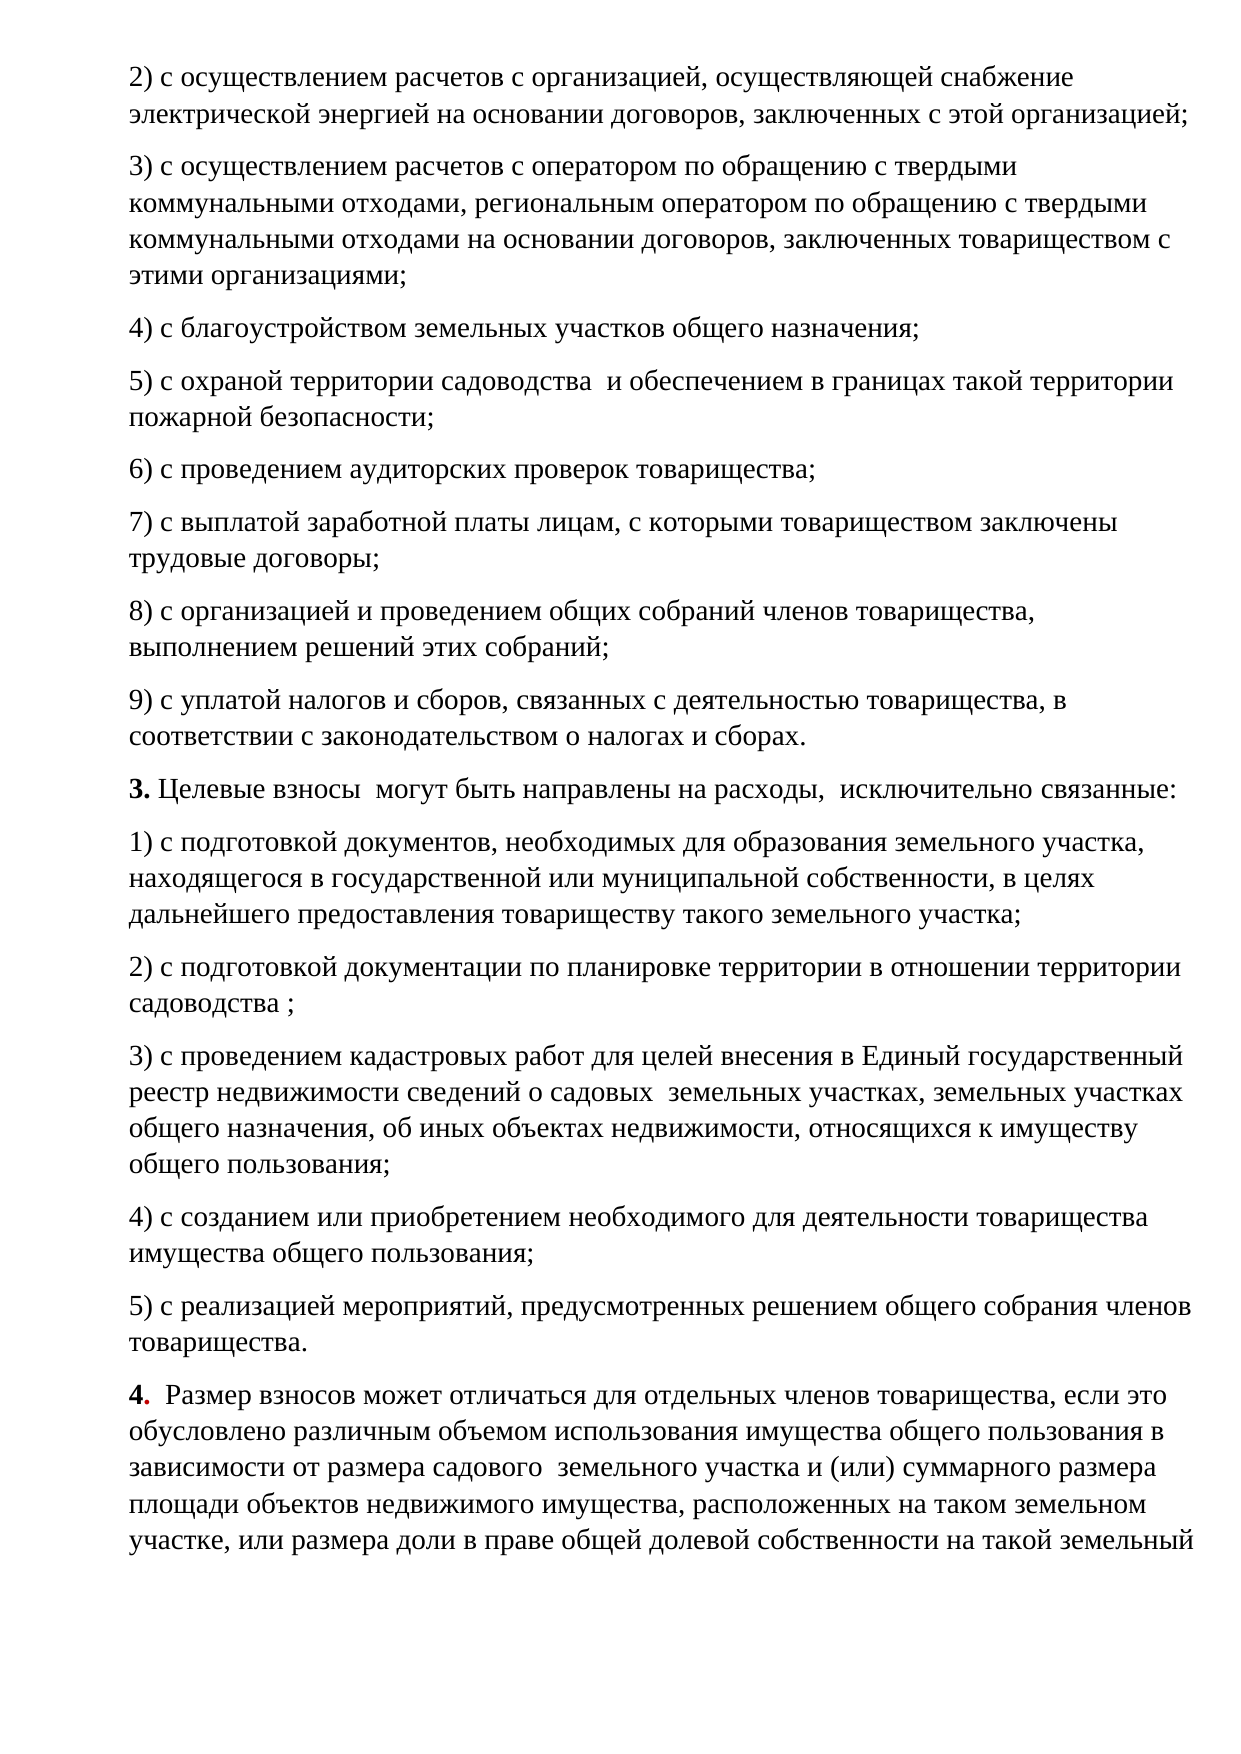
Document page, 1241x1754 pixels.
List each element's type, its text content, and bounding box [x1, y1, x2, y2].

text 3) с проведением кадастровых работ для целей внесения в Единый государственный реестр недвижимости сведений о садовых земельных участках, земельных участках общего назначения, об иных объектах недвижимости, относящихся к имуществу общего пользования; [128, 1038, 1203, 1180]
text 1) с подготовкой документов, необходимых для образования земельного участка, находящегося в государственной или муниципальной собственности, в целях дальнейшего предоставления товариществу такого земельного участка; [128, 824, 1203, 930]
text 8) с организацией и проведением общих собраний членов товарищества, выполнением решений этих собраний; [128, 593, 1203, 663]
text 4) с созданием или приобретением необходимого для деятельности товарищества имущества общего пользования; [128, 1199, 1203, 1269]
text 3) с осуществлением расчетов с оператором по обращению с твердыми коммунальными отходами, региональным оператором по обращению с твердыми коммунальными отходами на основании договоров, заключенных товариществом с этими организациями; [128, 148, 1203, 291]
text 3. Целевые взносы могут быть направлены на расходы, исключительно связанные: [128, 771, 1203, 805]
text 2) с подготовкой документации по планировке территории в отношении территории садоводства ; [128, 949, 1203, 1019]
text 9) с уплатой налогов и сборов, связанных с деятельностью товарищества, в соответствии с законодательством о налогах и сборах. [128, 682, 1203, 752]
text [128, 1377, 1203, 1555]
text 4) с благоустройством земельных участков общего назначения; [128, 310, 1203, 343]
text 6) с проведением аудиторских проверок товарищества; [128, 452, 1203, 485]
text 7) с выплатой заработной платы лицам, с которыми товариществом заключены трудовые договоры; [128, 504, 1203, 574]
text 2) с осуществлением расчетов с организацией, осуществляющей снабжение электрической энергией на основании договоров, заключенных с этой организацией; [128, 59, 1203, 129]
text 5) с реализацией мероприятий, предусмотренных решением общего собрания членов товарищества. [128, 1288, 1203, 1358]
text 5) с охраной территории садоводства и обеспечением в границах такой территории пожарной безопасности; [128, 363, 1203, 432]
